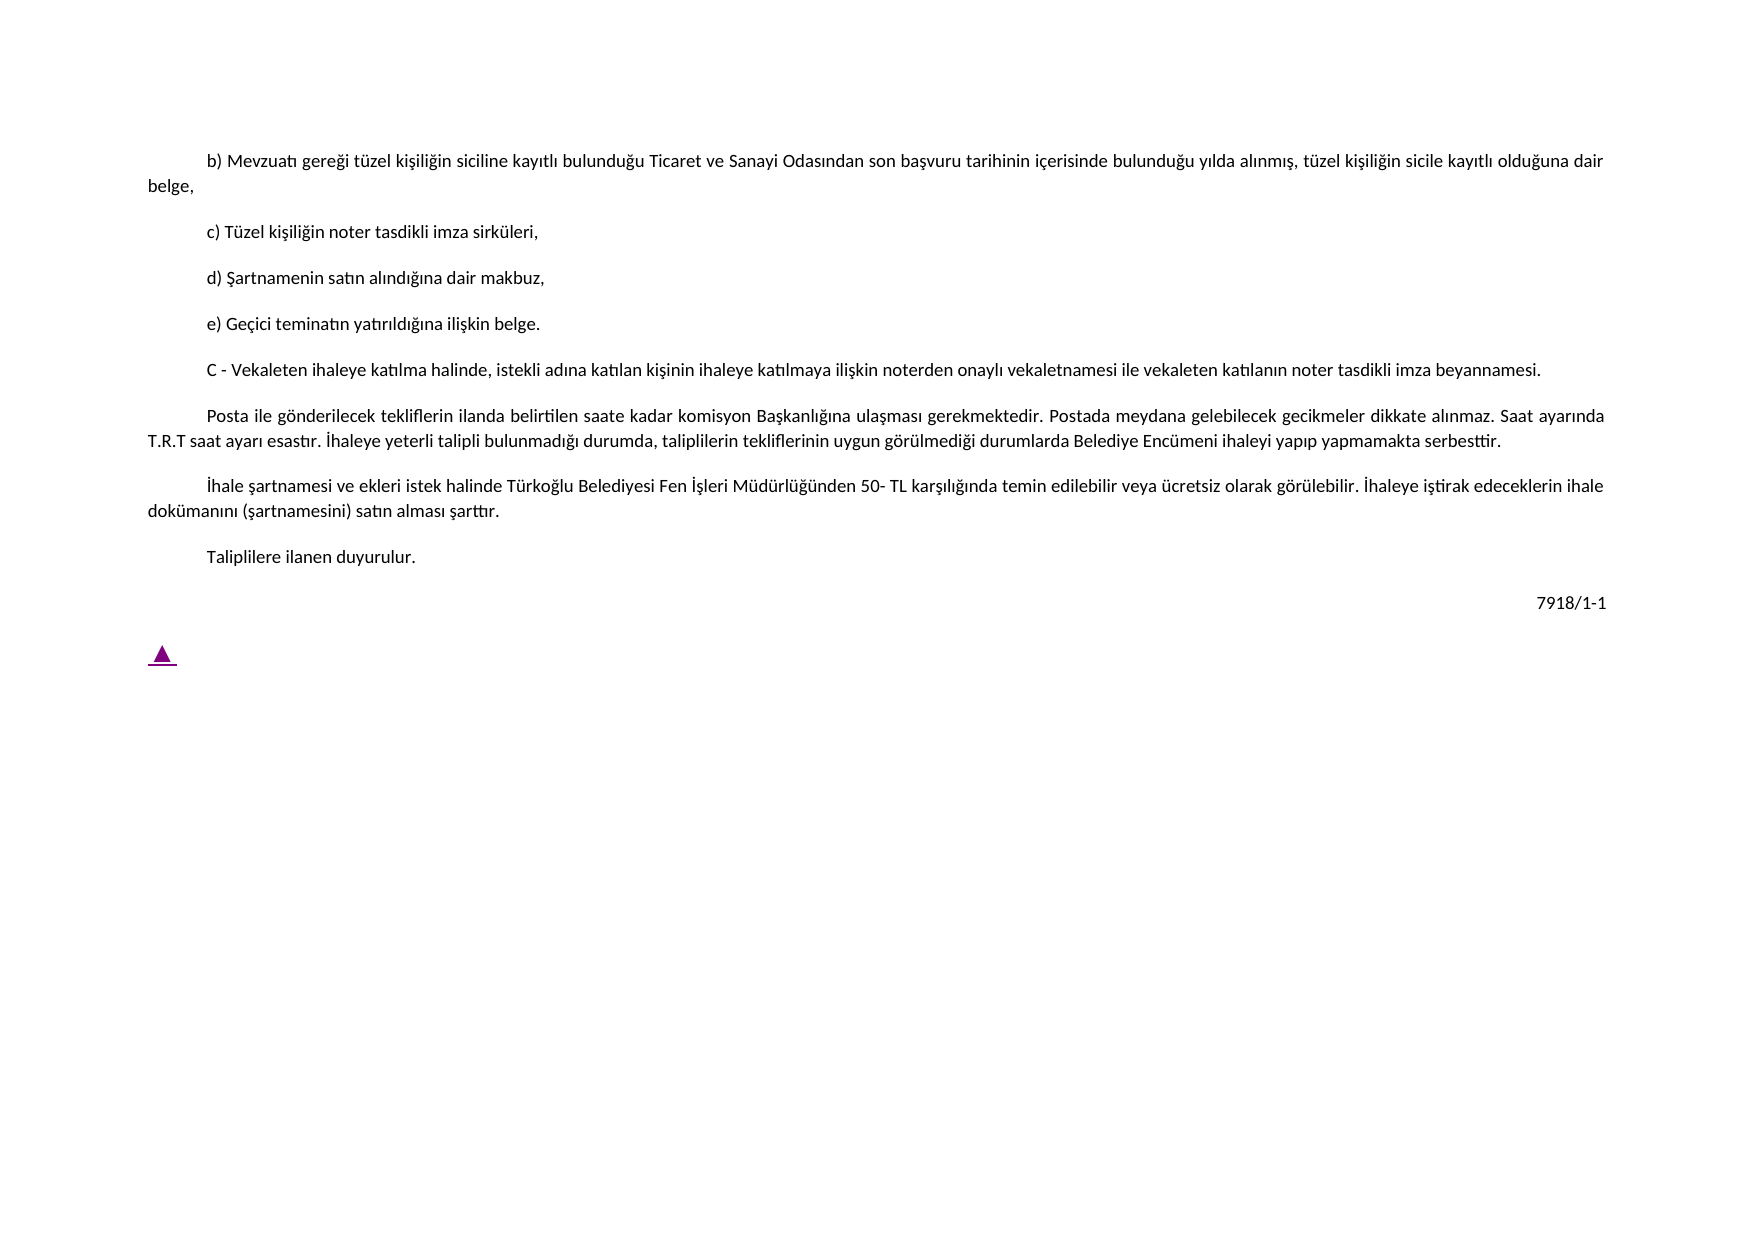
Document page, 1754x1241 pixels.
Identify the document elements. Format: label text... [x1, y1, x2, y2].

text C - Vekaleten ihaleye katılma halinde, istekli adına katılan kişinin ihaleye katılmaya ilişkin noterden onaylı vekaletnamesi ile vekaleten katılanın noter tasdikli imza beyannamesi. [148, 356, 1606, 381]
text İhale şartnamesi ve ekleri istek halinde Türkoğlu Belediyesi Fen İşleri Müdürlüğünden 50- TL karşılığında temin edilebilir veya ücretsiz olarak görülebilir. İhaleye iştirak edeceklerin ihale dokümanını (şartnamesini) satın alması şarttır. [148, 473, 1606, 523]
text c) Tüzel kişiliğin noter tasdikli imza sirküleri, [148, 218, 1606, 243]
text e) Geçici teminatın yatırıldığına ilişkin belge. [148, 310, 1606, 335]
text b) Mevzuatı gereği tüzel kişiliğin siciline kayıtlı bulunduğu Ticaret ve Sanayi Odasından son başvuru tarihinin içerisinde bulunduğu yılda alınmış, tüzel kişiliğin sicile kayıtlı olduğuna dair belge, [148, 148, 1606, 198]
text Taliplilere ilanen duyurulur. [148, 543, 1606, 568]
text d) Şartnamenin satın alındığına dair makbuz, [148, 264, 1606, 289]
text ▲ [148, 635, 1606, 669]
text 7918/1-1 [148, 589, 1606, 614]
text Posta ile gönderilecek tekliflerin ilanda belirtilen saate kadar komisyon Başkanlığına ulaşması gerekmektedir. Postada meydana gelebilecek gecikmeler dikkate alınmaz. Saat ayarında T.R.T saat ayarı esastır. İhaleye yeterli talipli bulunmadığı durumda, taliplilerin tekliflerinin uygun görülmediği durumlarda Belediye Encümeni ihaleyi yapıp yapmamakta serbesttir. [148, 402, 1606, 452]
